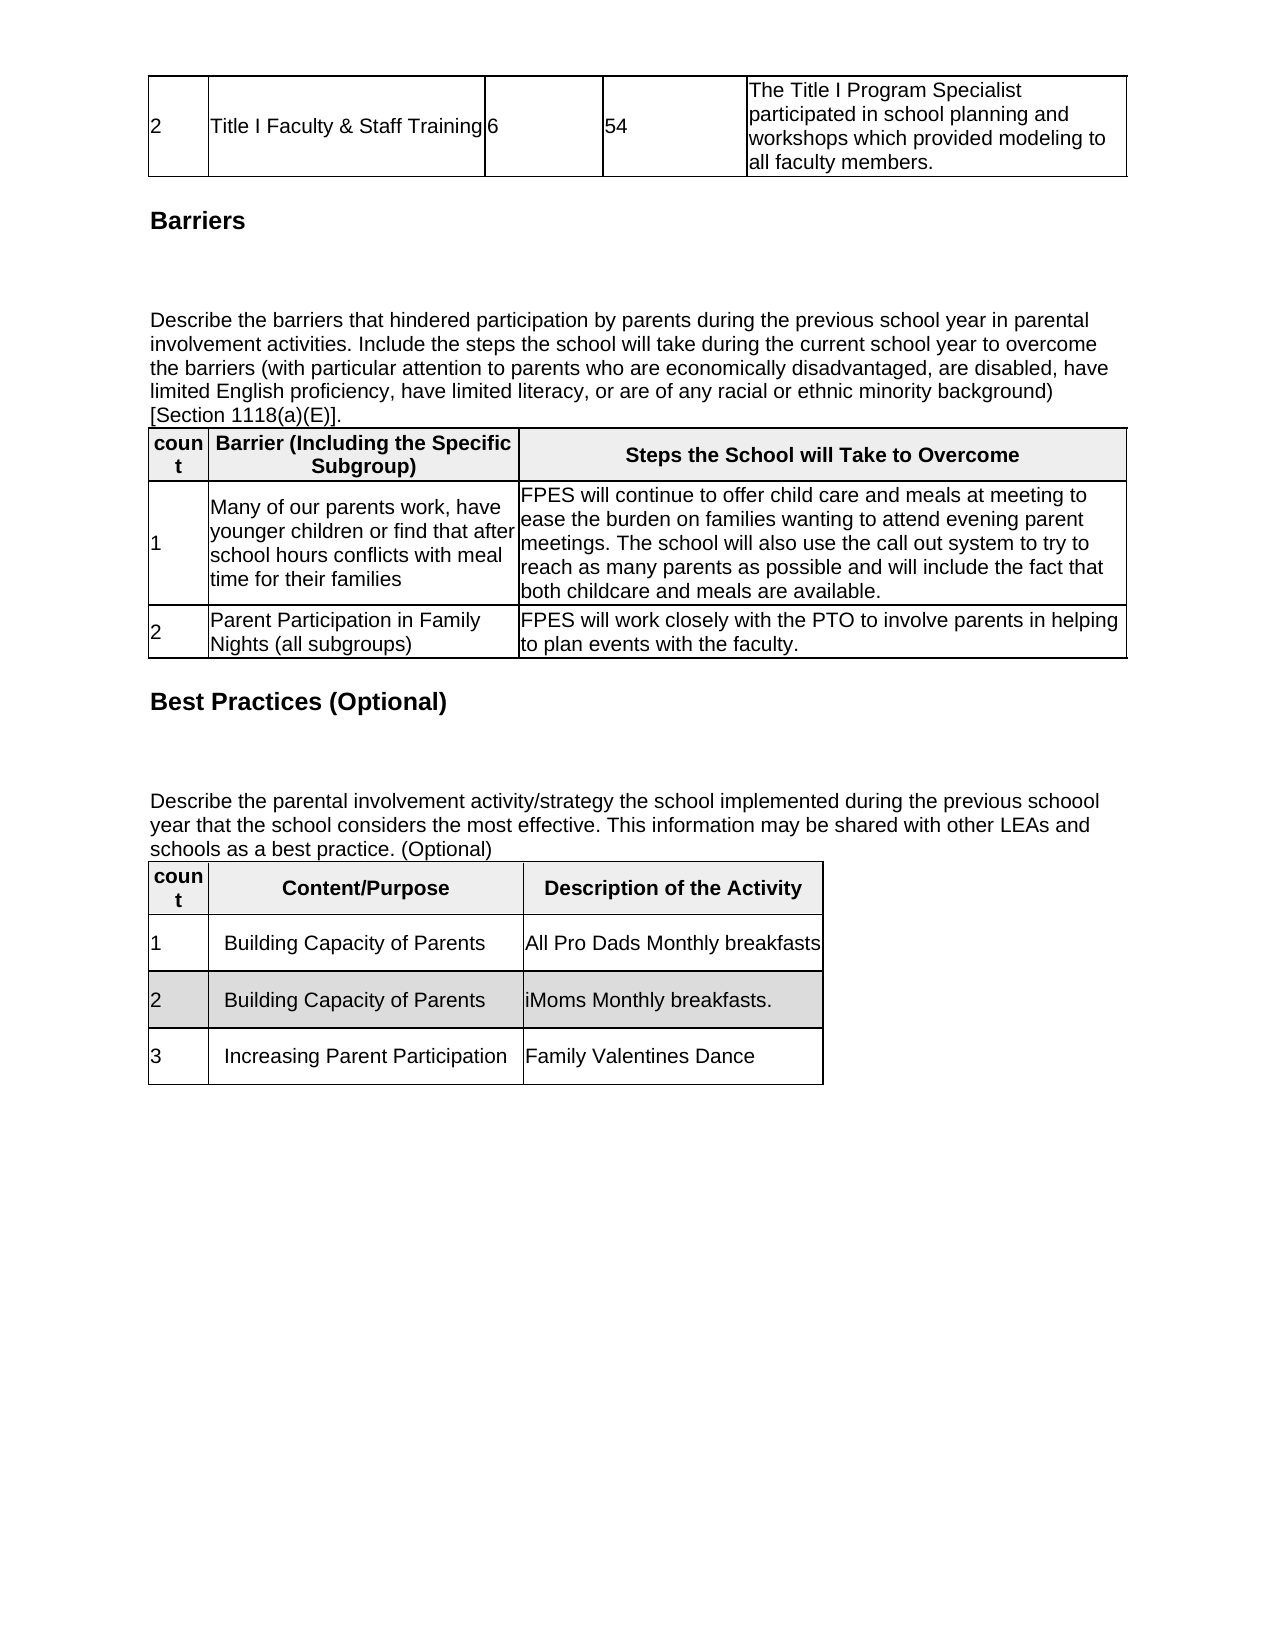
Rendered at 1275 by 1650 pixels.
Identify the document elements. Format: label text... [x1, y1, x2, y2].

table_cell 1 [149, 915, 208, 970]
table_cell Building Capacity of Parents [209, 915, 523, 970]
table_cell The Title I Program Specialist participated in school planning and workshops which provided modeling to all faculty members. [748, 77, 1126, 176]
table_cell iMoms Monthly breakfasts. [524, 972, 822, 1027]
table_cell Family Valentines Dance [524, 1029, 822, 1084]
table_header Content/Purpose [209, 862, 523, 913]
table_cell Parent Participation in Family Nights (all subgroups) [209, 606, 518, 657]
table_cell 6 [486, 77, 602, 176]
table_cell 2 [149, 972, 208, 1027]
table_cell Increasing Parent Participation [209, 1029, 523, 1084]
text Best Practices (Optional) [150, 687, 1125, 716]
table_cell FPES will work closely with the PTO to involve parents in helping to plan events with the faculty. [520, 606, 1126, 657]
text Describe the parental involvement activity/strategy the school implemented during the previous schoool year that the school considers the most effective. This information may be shared with other LEAs and schools as a best practice. (Optional) [150, 741, 1125, 861]
table_header Description of the Activity [524, 862, 822, 913]
table_cell Title I Faculty & Staff Training [209, 77, 484, 176]
text Barriers [150, 206, 1125, 234]
text Describe the barriers that hindered participation by parents during the previous school year in parental involvement activities. Include the steps the school will take during the current school year to overcome the barriers (with particular attention to parents who are economically disadvantaged, are disabled, have limited English proficiency, have limited literacy, or are of any racial or ethnic minority background) [Section 1118(a)(E)]. [150, 259, 1125, 427]
table_cell Many of our parents work, have younger children or find that after school hours conflicts with meal time for their families [209, 482, 518, 604]
table_cell Building Capacity of Parents [209, 972, 523, 1027]
table_cell 2 [149, 606, 208, 657]
table_header count [149, 862, 208, 913]
table_header Barrier (Including the Specific Subgroup) [209, 429, 518, 480]
table_cell 3 [149, 1029, 208, 1084]
table_cell 1 [149, 482, 208, 604]
table_header Steps the School will Take to Overcome [520, 429, 1126, 480]
table_cell All Pro Dads Monthly breakfasts [524, 915, 822, 970]
table_cell 2 [149, 77, 208, 176]
table_cell 54 [604, 77, 746, 176]
table_header count [149, 429, 208, 480]
table_cell FPES will continue to offer child care and meals at meeting to ease the burden on families wanting to attend evening parent meetings. The school will also use the call out system to try to reach as many parents as possible and will include the fact that both childcare and meals are available. [520, 482, 1126, 604]
